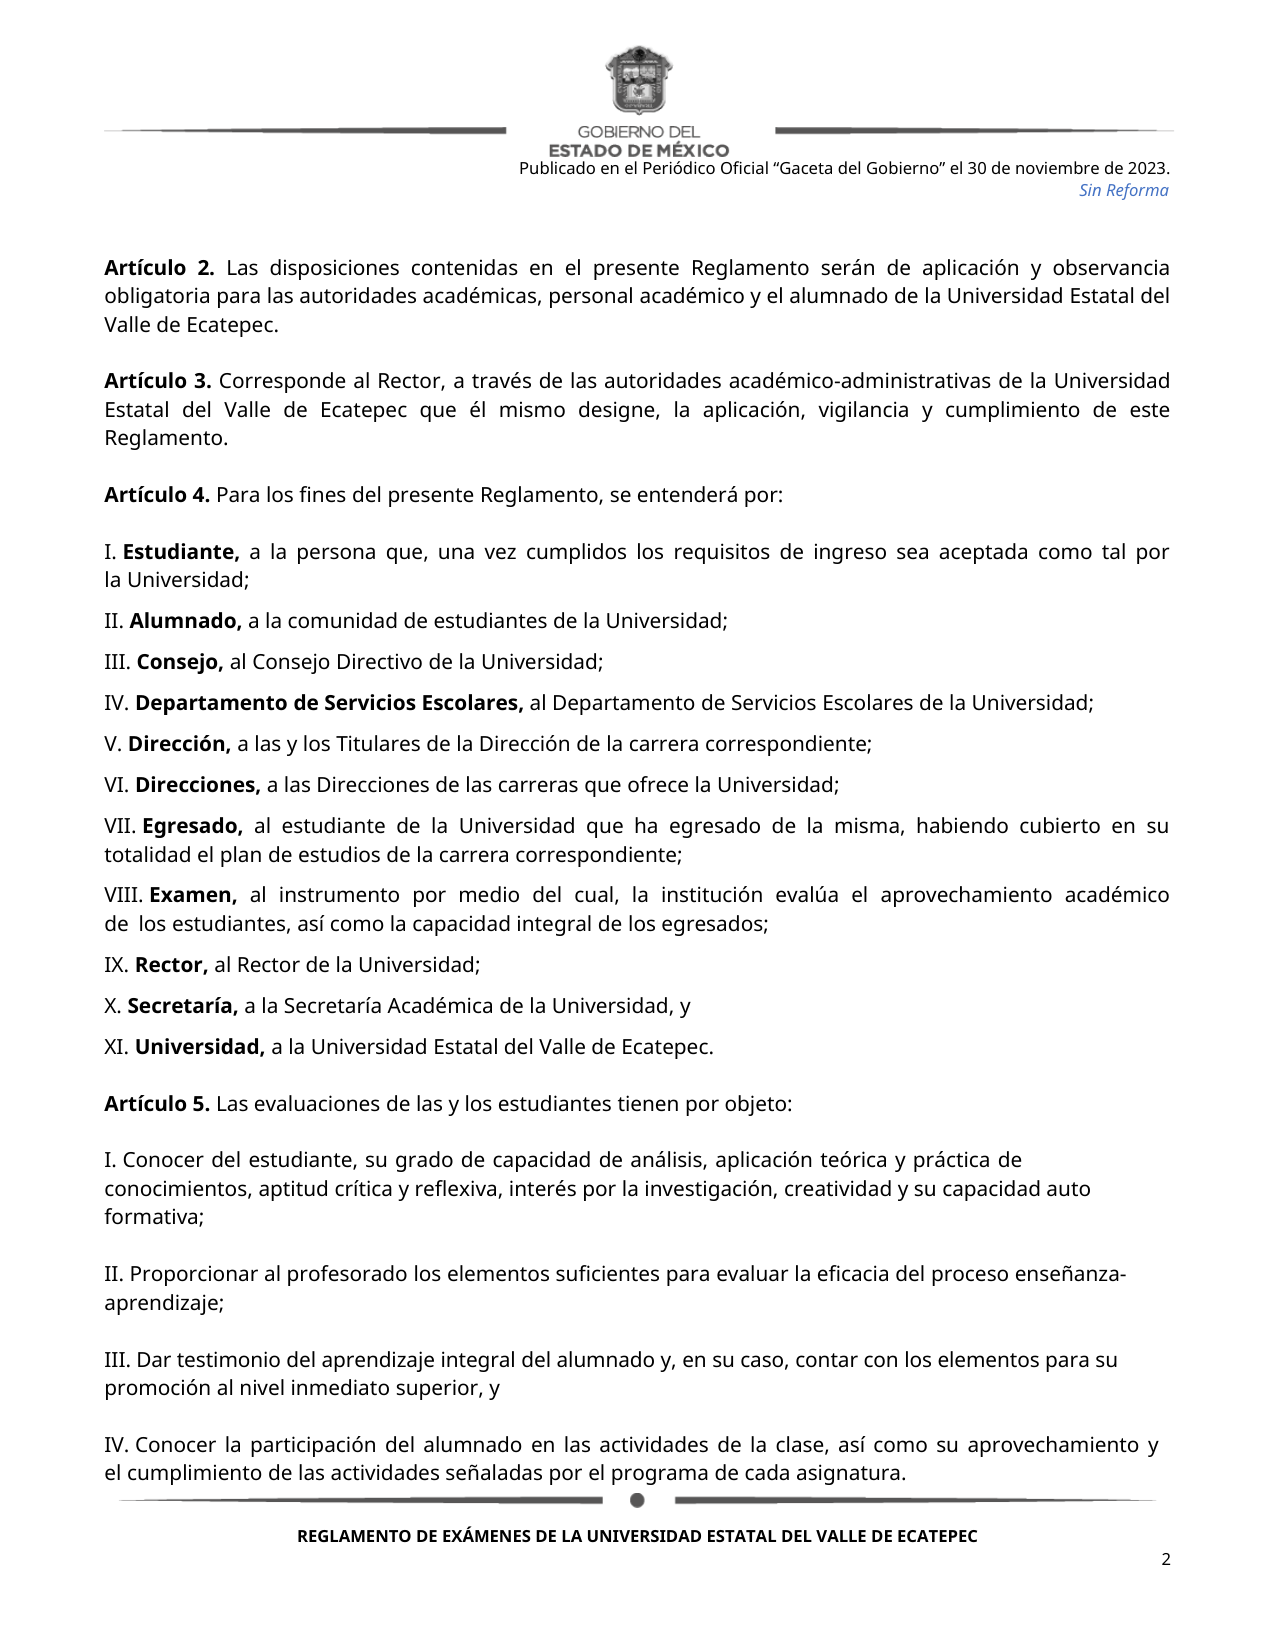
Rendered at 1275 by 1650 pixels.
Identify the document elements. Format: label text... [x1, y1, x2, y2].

picture [118, 1493, 1157, 1508]
text Artículo 4. Para los fines del presente Reglamento, se entenderá por: [104, 480, 1171, 509]
list Examen, al instrumento por medio del cual, la institución evalúa el aprovechamiento académico de los estudiantes, así como la capacidad integral de los egresados; [104, 881, 1171, 937]
list Secretaría, a la Secretaría Académica de la Universidad, y [104, 991, 1171, 1019]
list Departamento de Servicios Escolares, al Departamento de Servicios Escolares de la Universidad; [104, 688, 1171, 717]
list Universidad, a la Universidad Estatal del Valle de Ecatepec. [104, 1032, 1171, 1060]
picture [104, 44, 1175, 157]
text Artículo 3. Corresponde al Rector, a través de las autoridades académico-administrativas de la Universidad Estatal del Valle de Ecatepec que él mismo designe, la aplicación, vigilancia y cumplimiento de este Reglamento. [104, 367, 1171, 452]
list Dar testimonio del aprendizaje integral del alumnado y, en su caso, contar con los elementos para su promoción al nivel inmediato superior, y [104, 1345, 1171, 1402]
list Consejo, al Consejo Directivo de la Universidad; [104, 647, 1171, 676]
list Conocer del estudiante, su grado de capacidad de análisis, aplicación teórica y práctica de conocimientos, aptitud crítica y reflexiva, interés por la investigación, creatividad y su capacidad auto formativa; [104, 1146, 1171, 1231]
list Direcciones, a las Direcciones de las carreras que ofrece la Universidad; [104, 770, 1171, 799]
list Rector, al Rector de la Universidad; [104, 950, 1171, 978]
list Egresado, al estudiante de la Universidad que ha egresado de la misma, habiendo cubierto en su totalidad el plan de estudios de la carrera correspondiente; [104, 811, 1171, 868]
text Artículo 2. Las disposiciones contenidas en el presente Reglamento serán de aplicación y observancia obligatoria para las autoridades académicas, personal académico y el alumnado de la Universidad Estatal del Valle de Ecatepec. [104, 253, 1171, 338]
list Alumnado, a la comunidad de estudiantes de la Universidad; [104, 607, 1171, 635]
text Artículo 5. Las evaluaciones de las y los estudiantes tienen por objeto: [104, 1089, 1171, 1117]
list Conocer la participación del alumnado en las actividades de la clase, así como su aprovechamiento y el cumplimiento de las actividades señaladas por el programa de cada asignatura. [104, 1430, 1171, 1487]
list Proporcionar al profesorado los elementos suficientes para evaluar la eficacia del proceso enseñanza- aprendizaje; [104, 1259, 1171, 1316]
list Estudiante, a la persona que, una vez cumplidos los requisitos de ingreso sea aceptada como tal por la Universidad; [104, 537, 1171, 594]
list Dirección, a las y los Titulares de la Dirección de la carrera correspondiente; [104, 729, 1171, 758]
